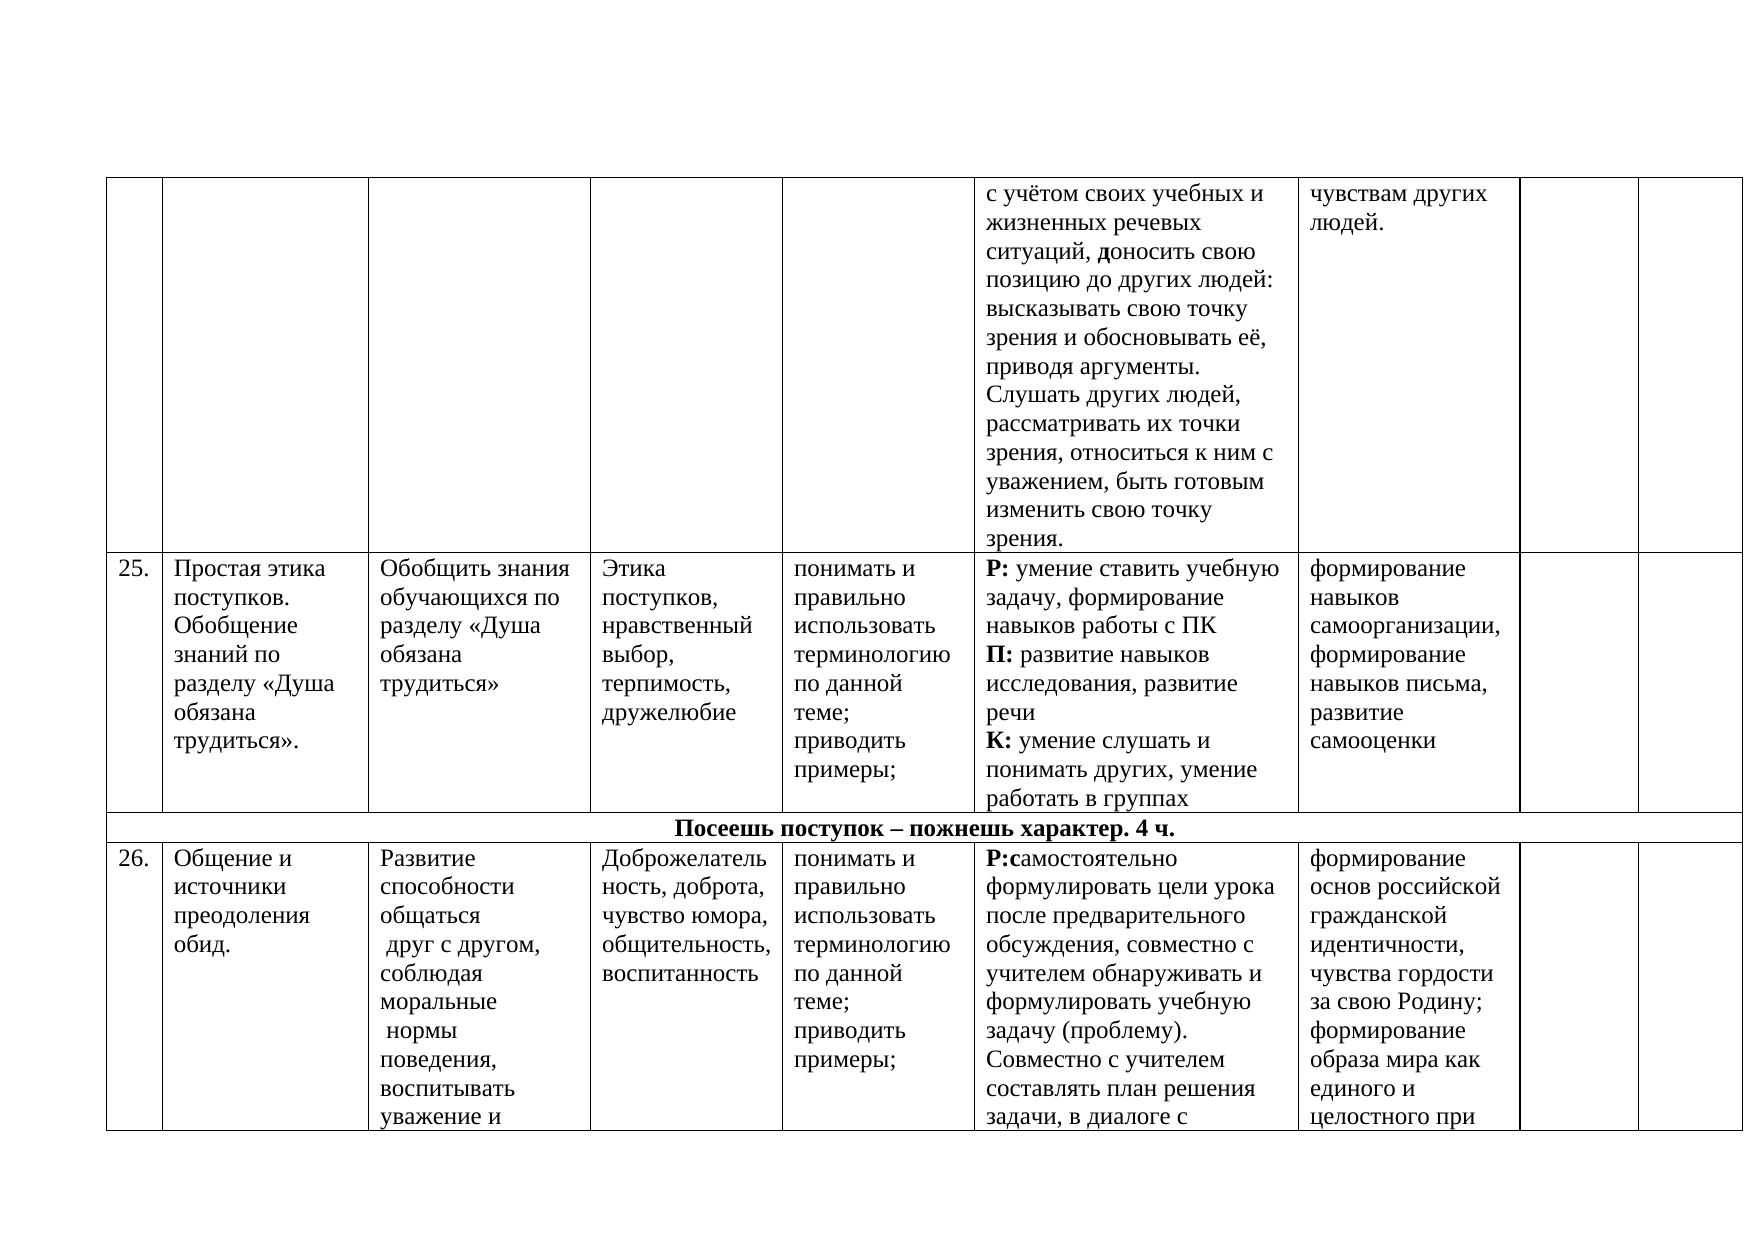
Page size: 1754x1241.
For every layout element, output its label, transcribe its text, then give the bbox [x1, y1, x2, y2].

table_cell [975, 843, 1298, 1130]
table_cell Этика поступков, нравственный выбор, терпимость, дружелюбие [591, 553, 782, 812]
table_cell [369, 843, 590, 1130]
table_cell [783, 178, 974, 552]
table_cell [1521, 843, 1638, 1130]
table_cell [369, 178, 590, 552]
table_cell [1299, 178, 1519, 552]
table_cell Простая этика поступков. Обобщение знаний по разделу «Душа обязана трудиться». [163, 553, 368, 812]
table_cell Обобщить знания обучающихся по разделу «Душа обязана трудиться» [369, 553, 590, 812]
table_cell [1639, 178, 1742, 552]
table_cell [107, 553, 162, 812]
table_cell [107, 843, 162, 1130]
table_cell Р: умение ставить учебную задачу, формирование навыков работы с ПК П: развитие навыков исследования, развитие речи К: умение слушать и понимать других, умение работать в группах [975, 553, 1298, 812]
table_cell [163, 178, 368, 552]
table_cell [163, 843, 368, 1130]
table_cell формирование навыков самоорганизации, формирование навыков письма, развитие самооценки [1299, 553, 1519, 812]
table_cell [107, 178, 162, 552]
table_cell [1639, 553, 1742, 812]
table_cell Посеешь поступок – пожнешь характер. 4 ч. [107, 813, 1742, 842]
table_cell [1639, 843, 1742, 1130]
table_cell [975, 178, 1298, 552]
table_cell [1521, 178, 1638, 552]
table_cell [1521, 553, 1638, 812]
table_cell понимать и правильно использовать терминологию по данной теме; приводить примеры; [783, 553, 974, 812]
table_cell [591, 843, 782, 1130]
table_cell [1299, 843, 1519, 1130]
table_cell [591, 178, 782, 552]
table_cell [783, 843, 974, 1130]
